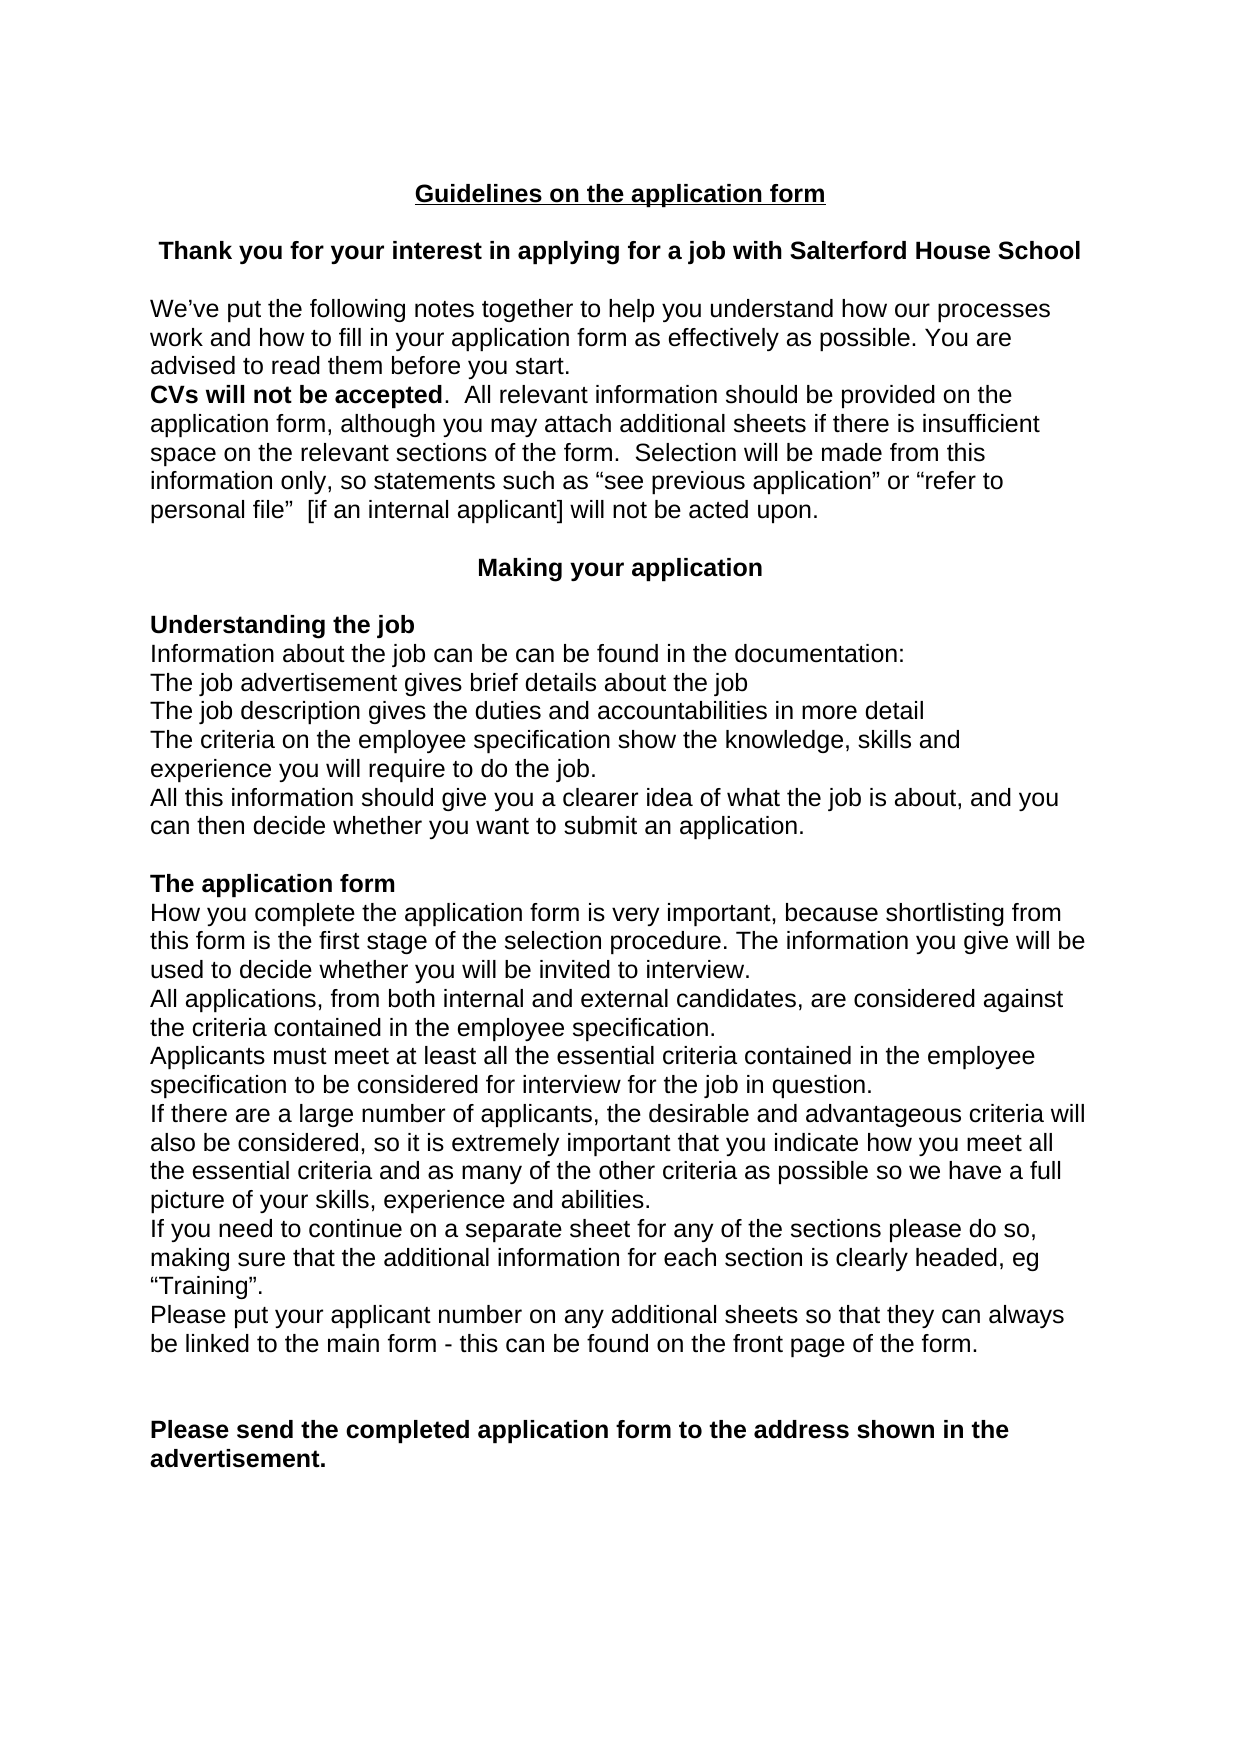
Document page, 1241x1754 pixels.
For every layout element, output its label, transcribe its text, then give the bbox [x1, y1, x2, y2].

text Guidelines on the application form [150, 179, 1090, 207]
text We’ve put the following notes together to help you understand how our processes work and how to fill in your application form as effectively as possible. You are advised to read them before you start. [150, 294, 1090, 380]
text If you need to continue on a separate sheet for any of the sections please do so, making sure that the additional information for each section is clearly headed, eg “Training”. [150, 1214, 1090, 1300]
text Making your application [150, 552, 1090, 581]
text All applications, from both internal and external candidates, are considered against the criteria contained in the employee specification. [150, 984, 1090, 1041]
text Applicants must meet at least all the essential criteria contained in the employee specification to be considered for interview for the job in question. [150, 1041, 1090, 1099]
text Please put your applicant number on any additional sheets so that they can always be linked to the main form - this can be found on the front page of the form. [150, 1300, 1090, 1357]
text The job advertisement gives brief details about the job [150, 667, 1090, 696]
text Information about the job can be can be found in the documentation: [150, 639, 1090, 667]
text The application form [150, 869, 1090, 897]
text Thank you for your interest in applying for a job with Salterford House School [150, 236, 1090, 265]
text CVs will not be accepted. All relevant information should be provided on the application form, although you may attach additional sheets if there is insufficient space on the relevant sections of the form. Selection will be made from this information only, so statements such as “see previous application” or “refer to personal file” [if an internal applicant] will not be acted upon. [150, 380, 1090, 524]
text The job description gives the duties and accountabilities in more detail [150, 696, 1090, 725]
text If there are a large number of applicants, the desirable and advantageous criteria will also be considered, so it is extremely important that you indicate how you meet all the essential criteria and as many of the other criteria as possible so we have a full picture of your skills, experience and abilities. [150, 1099, 1090, 1214]
text All this information should give you a clearer idea of what the job is about, and you can then decide whether you want to submit an application. [150, 782, 1090, 840]
text Understanding the job [150, 610, 1090, 639]
text How you complete the application form is very important, because shortlisting from this form is the first stage of the selection procedure. The information you give will be used to decide whether you will be invited to interview. [150, 897, 1090, 984]
text The criteria on the employee specification show the knowledge, skills and experience you will require to do the job. [150, 725, 1090, 782]
text Please send the completed application form to the address shown in the advertisement. [150, 1415, 1090, 1472]
